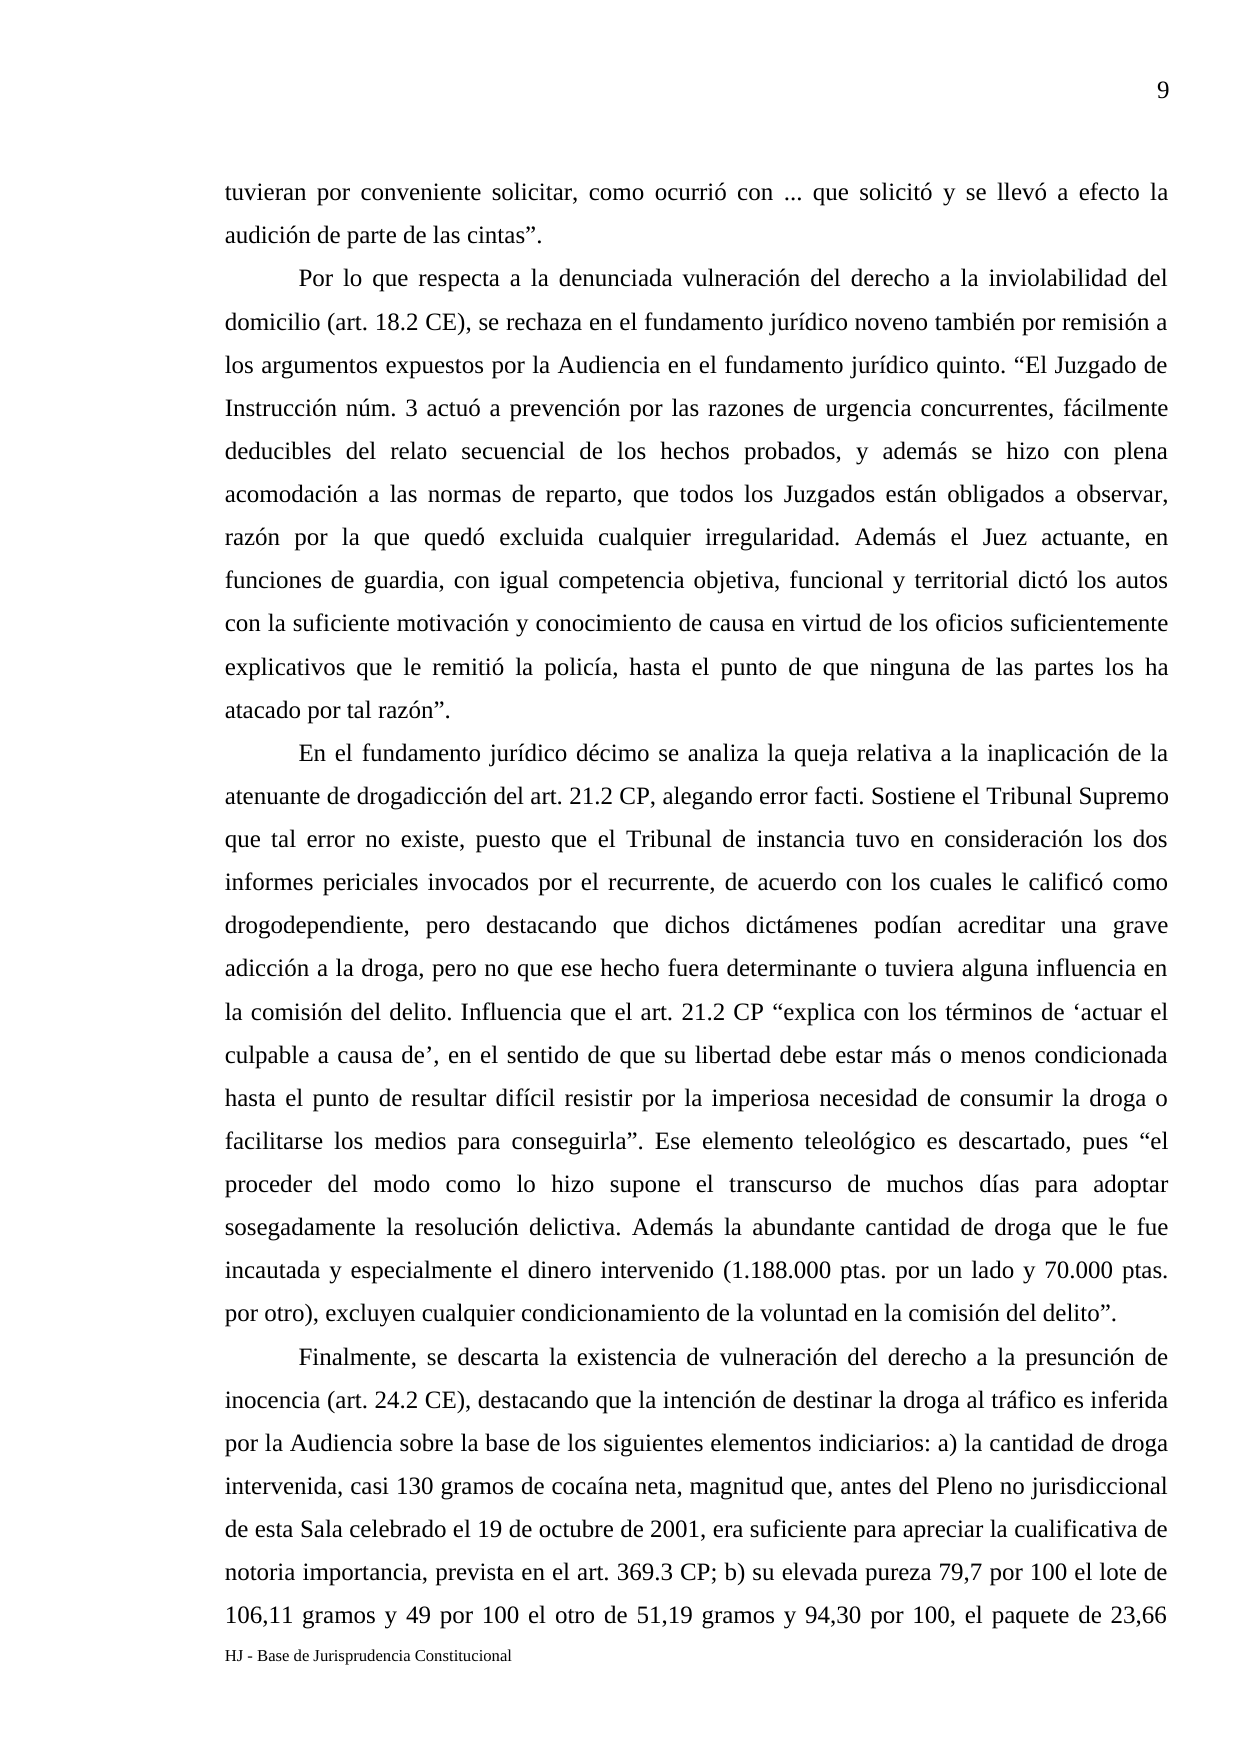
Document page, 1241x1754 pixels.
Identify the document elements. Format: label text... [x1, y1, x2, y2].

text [224, 177, 1169, 249]
text Por lo que respecta a la denunciada vulneración del derecho a la inviolabilidad del domicilio (art. 18.2 CE), se rechaza en el fundamento jurídico noveno también por remisión a los argumentos expuestos por la Audiencia en el fundamento jurídico quinto. “El Juzgado de Instrucción núm. 3 actuó a prevención por las razones de urgencia concurrentes, fácilmente deducibles del relato secuencial de los hechos probados, y además se hizo con plena acomodación a las normas de reparto, que todos los Juzgados están obligados a observar, razón por la que quedó excluida cualquier irregularidad. Además el Juez actuante, en funciones de guardia, con igual competencia objetiva, funcional y territorial dictó los autos con la suficiente motivación y conocimiento de causa en virtud de los oficios suficientemente explicativos que le remitió la policía, hasta el punto de que ninguna de las partes los ha atacado por tal razón”. [224, 263, 1169, 723]
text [224, 1342, 1169, 1629]
text En el fundamento jurídico décimo se analiza la queja relativa a la inaplicación de la atenuante de drogadicción del art. 21.2 CP, alegando error facti. Sostiene el Tribunal Supremo que tal error no existe, puesto que el Tribunal de instancia tuvo en consideración los dos informes periciales invocados por el recurrente, de acuerdo con los cuales le calificó como drogodependiente, pero destacando que dichos dictámenes podían acreditar una grave adicción a la droga, pero no que ese hecho fuera determinante o tuviera alguna influencia en la comisión del delito. Influencia que el art. 21.2 CP “explica con los términos de ‘actuar el culpable a causa de’, en el sentido de que su libertad debe estar más o menos condicionada hasta el punto de resultar difícil resistir por la imperiosa necesidad de consumir la droga o facilitarse los medios para conseguirla”. Ese elemento teleológico es descartado, pues “el proceder del modo como lo hizo supone el transcurso de muchos días para adoptar sosegadamente la resolución delictiva. Además la abundante cantidad de droga que le fue incautada y especialmente el dinero intervenido (1.188.000 ptas. por un lado y 70.000 ptas. por otro), excluyen cualquier condicionamiento de la voluntad en la comisión del delito”. [224, 738, 1169, 1327]
